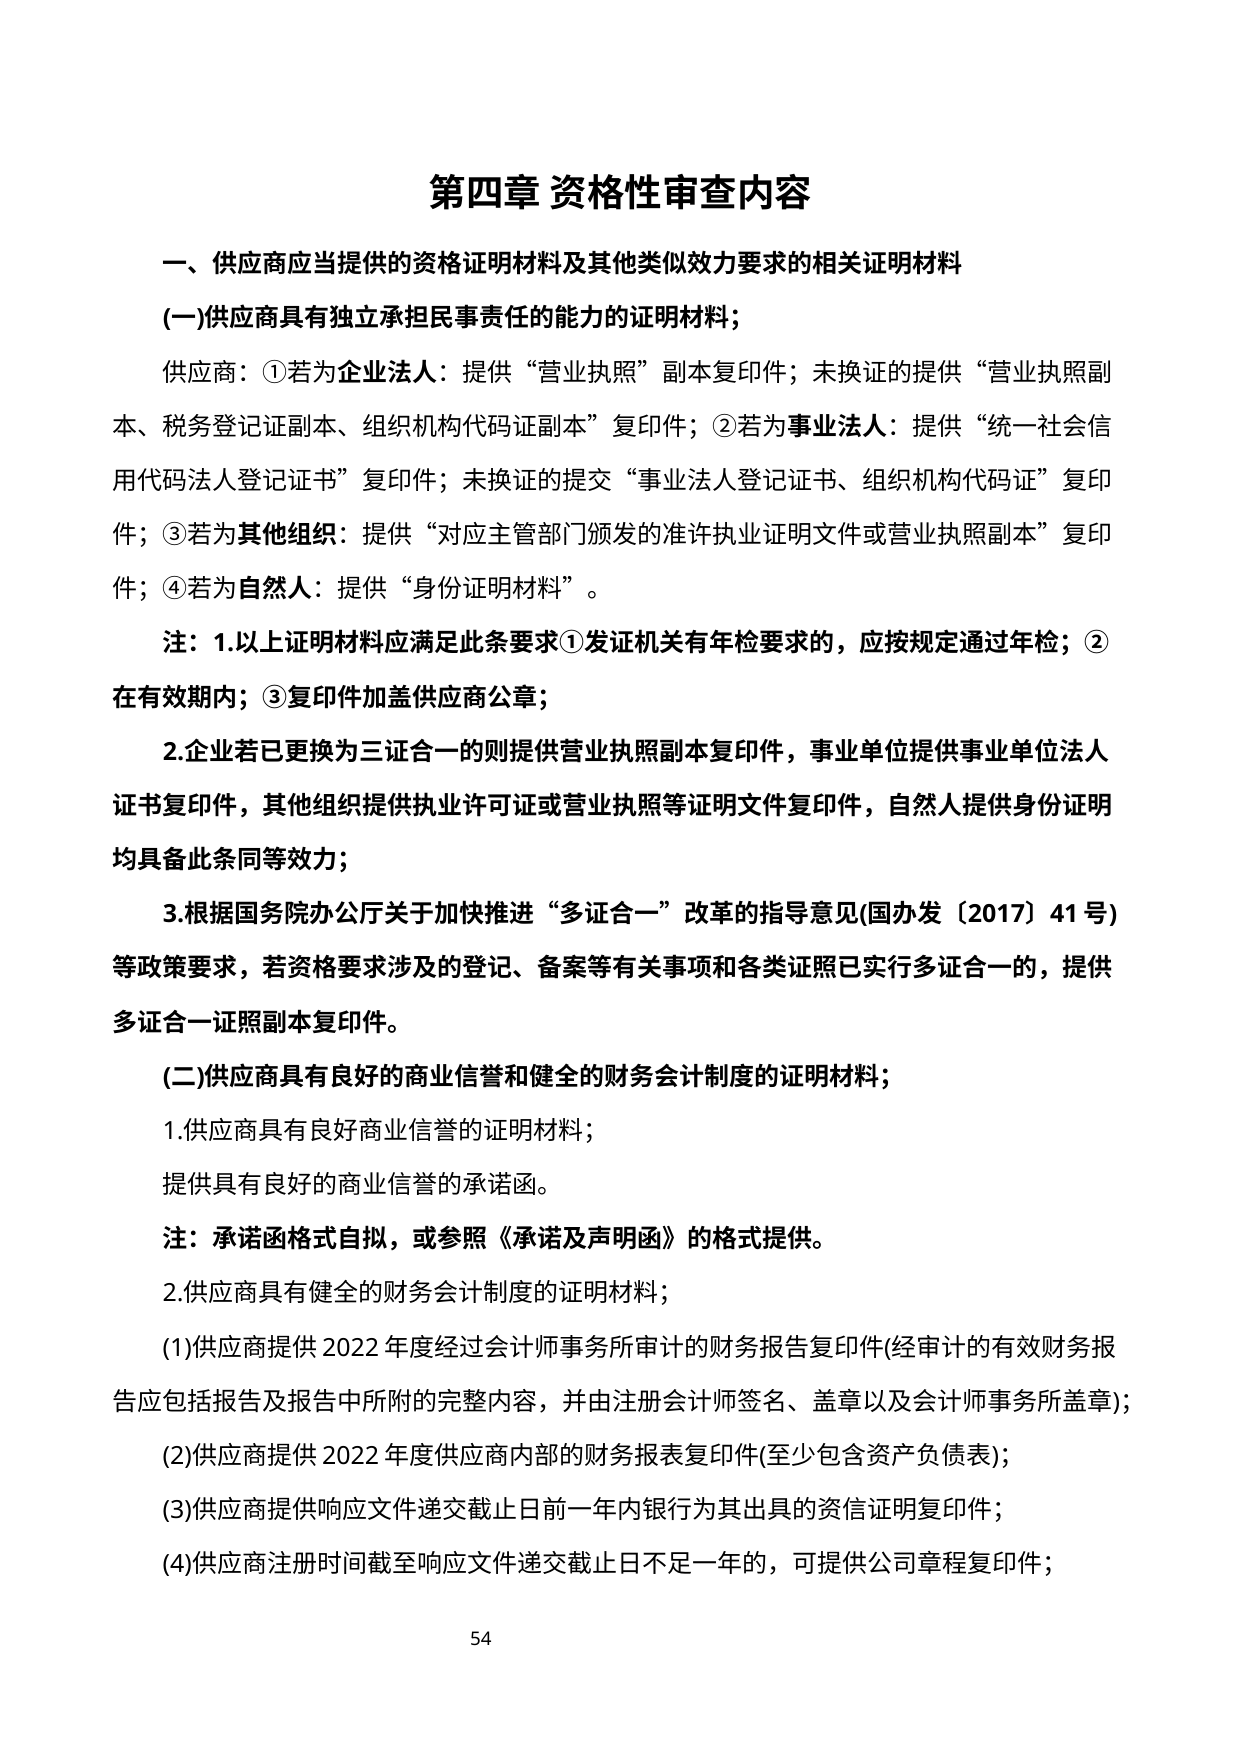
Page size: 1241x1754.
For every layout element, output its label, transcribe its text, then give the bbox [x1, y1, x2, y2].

text 2.供应商具有健全的财务会计制度的证明材料； [112, 1258, 1128, 1313]
list 供应商应当提供的资格证明材料及其他类似效力要求的相关证明材料 [112, 229, 1128, 283]
text (3)供应商提供响应文件递交截止日前一年内银行为其出具的资信证明复印件； [112, 1475, 1128, 1529]
text 3.根据国务院办公厅关于加快推进“多证合一”改革的指导意见(国办发〔2017〕41号)等政策要求，若资格要求涉及的登记、备案等有关事项和各类证照已实行多证合一的，提供多证合一证照副本复印件。 [112, 879, 1128, 1042]
text 注：1.以上证明材料应满足此条要求①发证机关有年检要求的，应按规定通过年检；②在有效期内；③复印件加盖供应商公章； [112, 608, 1128, 717]
text 资格性审查内容 [112, 162, 1128, 217]
text (4)供应商注册时间截至响应文件递交截止日不足一年的，可提供公司章程复印件； [112, 1529, 1128, 1583]
text 提供具有良好的商业信誉的承诺函。 [112, 1150, 1128, 1204]
text 注：承诺函格式自拟，或参照《承诺及声明函》的格式提供。 [112, 1204, 1128, 1258]
list 供应商具有独立承担民事责任的能力的证明材料； [112, 283, 1128, 338]
text 2.企业若已更换为三证合一的则提供营业执照副本复印件，事业单位提供事业单位法人证书复印件，其他组织提供执业许可证或营业执照等证明文件复印件，自然人提供身份证明均具备此条同等效力； [112, 717, 1128, 879]
list 供应商具有良好商业信誉的证明材料； [112, 1096, 1128, 1150]
list 供应商具有良好的商业信誉和健全的财务会计制度的证明材料； [112, 1042, 1128, 1096]
text (1)供应商提供2022年度经过会计师事务所审计的财务报告复印件(经审计的有效财务报告应包括报告及报告中所附的完整内容，并由注册会计师签名、盖章以及会计师事务所盖章)； [112, 1313, 1128, 1421]
text 供应商：①若为企业法人：提供“营业执照”副本复印件；未换证的提供“营业执照副本、税务登记证副本、组织机构代码证副本”复印件；②若为事业法人：提供“统一社会信用代码法人登记证书”复印件；未换证的提交“事业法人登记证书、组织机构代码证”复印件；③若为其他组织：提供“对应主管部门颁发的准许执业证明文件或营业执照副本”复印件；④若为自然人：提供“身份证明材料”。 [112, 338, 1128, 608]
text (2)供应商提供2022年度供应商内部的财务报表复印件(至少包含资产负债表)； [112, 1421, 1128, 1475]
